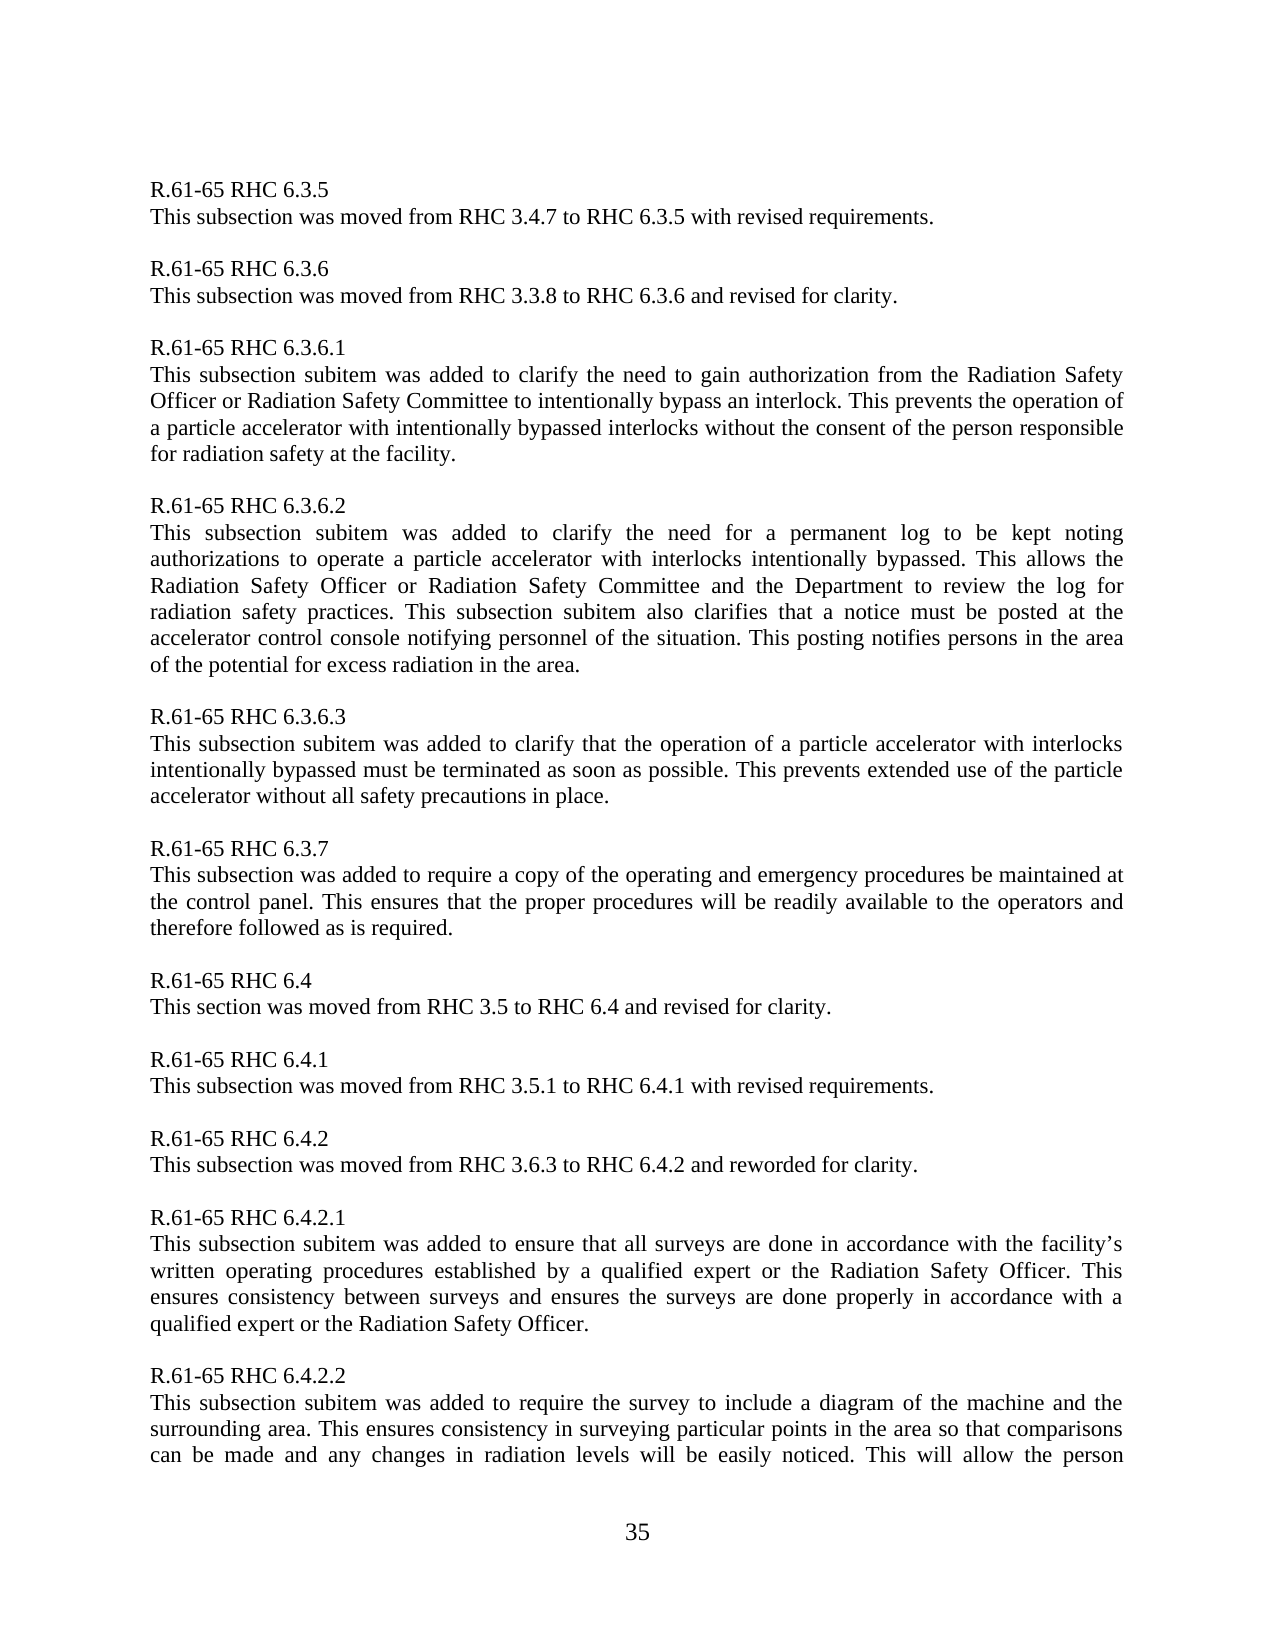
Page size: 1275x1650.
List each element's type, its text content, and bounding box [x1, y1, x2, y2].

text This subsection subitem was added to clarify the need for a permanent log to be kept noting authorizations to operate a particle accelerator with interlocks intentionally bypassed. This allows the Radiation Safety Officer or Radiation Safety Committee and the Department to review the log for radiation safety practices. This subsection subitem also clarifies that a notice must be posted at the accelerator control console notifying personnel of the situation. This posting notifies persons in the area of the potential for excess radiation in the area. [150, 519, 1125, 677]
text R.61-65 RHC 6.3.6.3 [150, 703, 1125, 730]
text R.61-65 RHC 6.4.2 [150, 1125, 1125, 1151]
text This subsection was added to require a copy of the operating and emergency procedures be maintained at the control panel. This ensures that the proper procedures will be readily available to the operators and therefore followed as is required. [150, 862, 1125, 941]
text R.61-65 RHC 6.4.2.2 [150, 1362, 1125, 1389]
text This subsection was moved from RHC 3.4.7 to RHC 6.3.5 with revised requirements. [150, 203, 1125, 229]
text This subsection subitem was added to clarify that the operation of a particle accelerator with interlocks intentionally bypassed must be terminated as soon as possible. This prevents extended use of the particle accelerator without all safety precautions in place. [150, 730, 1125, 809]
text This subsection subitem was added to clarify the need to gain authorization from the Radiation Safety Officer or Radiation Safety Committee to intentionally bypass an interlock. This prevents the operation of a particle accelerator with intentionally bypassed interlocks without the consent of the person responsible for radiation safety at the facility. [150, 361, 1125, 466]
text This subsection was moved from RHC 3.6.3 to RHC 6.4.2 and reworded for clarity. [150, 1151, 1125, 1178]
text R.61-65 RHC 6.3.5 [150, 176, 1125, 203]
text This subsection was moved from RHC 3.5.1 to RHC 6.4.1 with revised requirements. [150, 1072, 1125, 1099]
text R.61-65 RHC 6.3.7 [150, 835, 1125, 862]
text R.61-65 RHC 6.3.6.2 [150, 493, 1125, 519]
text R.61-65 RHC 6.3.6 [150, 255, 1125, 282]
text R.61-65 RHC 6.4.1 [150, 1046, 1125, 1072]
text R.61-65 RHC 6.4 [150, 967, 1125, 993]
text This subsection subitem was added to ensure that all surveys are done in accordance with the facility’s written operating procedures established by a qualified expert or the Radiation Safety Officer. This ensures consistency between surveys and ensures the surveys are done properly in accordance with a qualified expert or the Radiation Safety Officer. [150, 1231, 1125, 1336]
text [150, 1389, 1125, 1468]
text This subsection was moved from RHC 3.3.8 to RHC 6.3.6 and revised for clarity. [150, 282, 1125, 308]
text R.61-65 RHC 6.4.2.1 [150, 1204, 1125, 1231]
text R.61-65 RHC 6.3.6.1 [150, 334, 1125, 361]
text This section was moved from RHC 3.5 to RHC 6.4 and revised for clarity. [150, 993, 1125, 1020]
